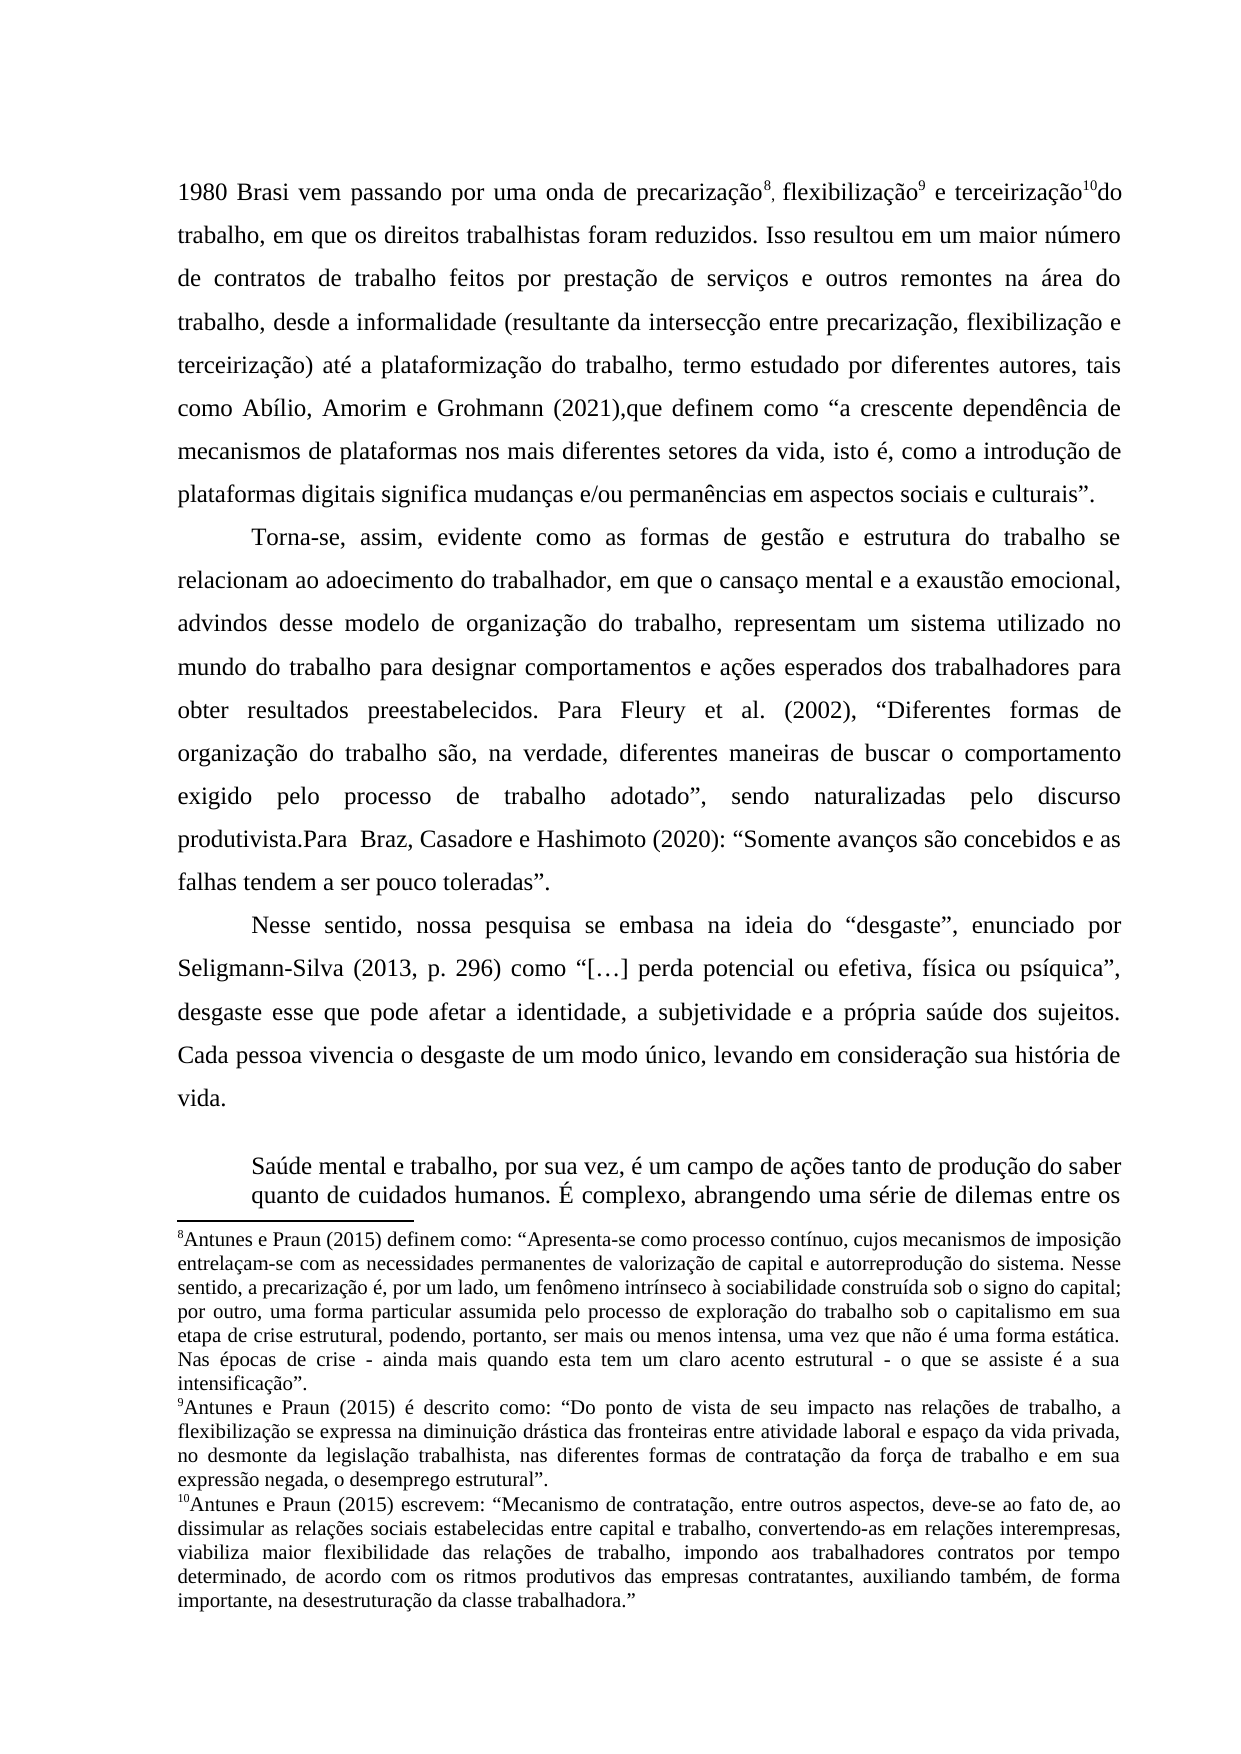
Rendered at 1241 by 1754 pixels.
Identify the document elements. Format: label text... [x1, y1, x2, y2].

text Saúde mental e trabalho, por sua vez, é um campo de ações tanto de produção do saber quanto de cuidados humanos. É complexo, abrangendo uma série de dilemas entre os quais o reconhecimento do nexo entre saúde mental e trabalho nexo esse que é a razão da existência do próprio campo. Seus temas (patologias, bem-estar, estresse no trabalho, alterações psíquicas, prevenção, etc.), além de complexos, envolvem dimensões institucionais (políticas em voga, infraestrutura dos serviços, relação entre profissionais e usuários, impactos das condições de trabalho, etc.). É, assim, um campo de aplicação da psicossociologia do trabalho. (Borges e Barros, 2020. p. 357). [251, 1151, 1122, 1208]
text Nesse sentido, nossa pesquisa se embasa na ideia do “desgaste”, enunciado por Seligmann-Silva (2013, p. 296) como “[…] perda potencial ou efetiva, física ou psíquica”, desgaste esse que pode afetar a identidade, a subjetividade e a própria saúde dos sujeitos. Cada pessoa vivencia o desgaste de um modo único, levando em consideração sua história de vida. [177, 910, 1122, 1112]
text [177, 177, 1122, 508]
text Torna-se, assim, evidente como as formas de gestão e estrutura do trabalho se relacionam ao adoecimento do trabalhador, em que o cansaço mental e a exaustão emocional, advindos desse modelo de organização do trabalho, representam um sistema utilizado no mundo do trabalho para designar comportamentos e ações esperados dos trabalhadores para obter resultados preestabelecidos. Para Fleury et al. (2002), “Diferentes formas de organização do trabalho são, na verdade, diferentes maneiras de buscar o comportamento exigido pelo processo de trabalho adotado”, sendo naturalizadas pelo discurso produtivista.Para Braz, Casadore e Hashimoto (2020): “Somente avanços são concebidos e as falhas tendem a ser pouco toleradas”. [177, 522, 1122, 896]
